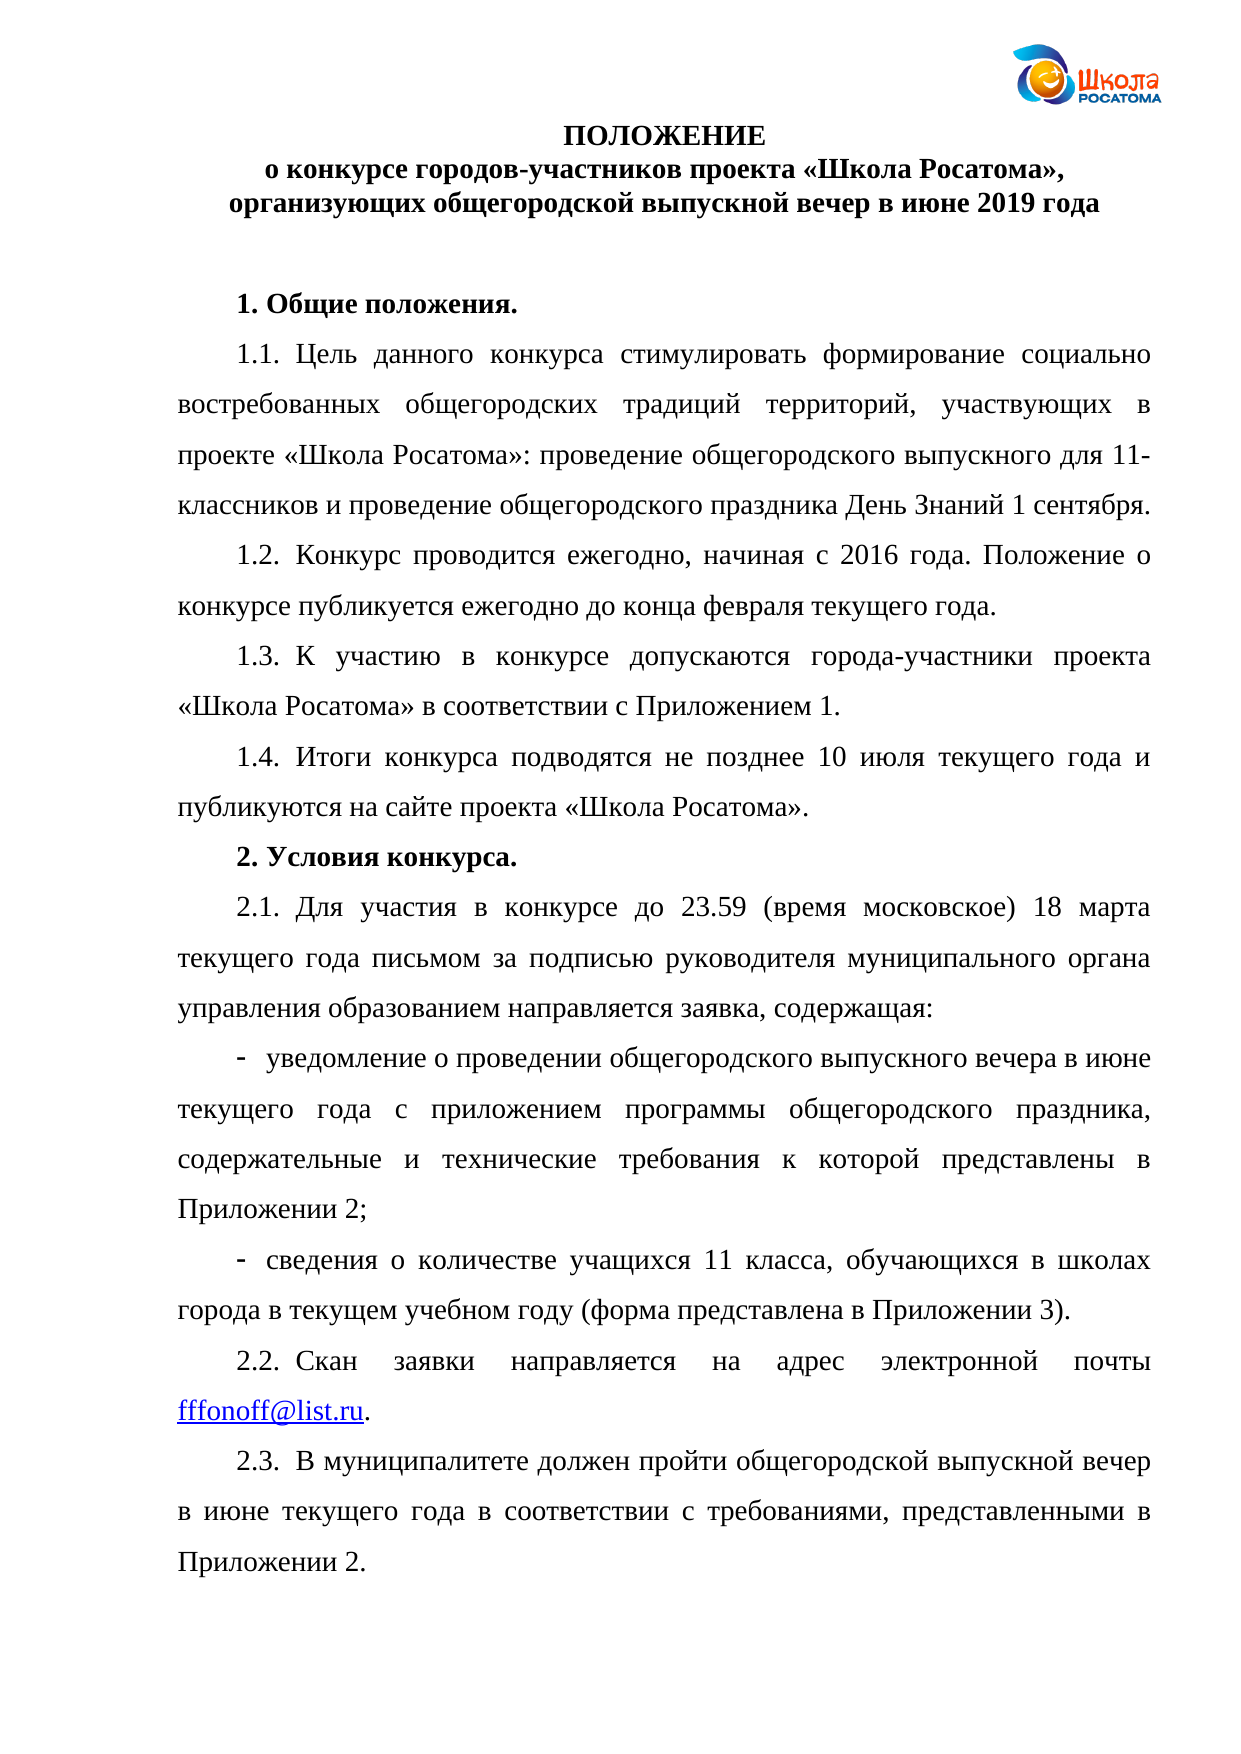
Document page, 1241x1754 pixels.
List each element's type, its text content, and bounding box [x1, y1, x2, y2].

list уведомление о проведении общегородского выпускного вечера в июне текущего года с приложением программы общегородского праздника, содержательные и технические требования к которой представлены в Приложении 2; [177, 1041, 1152, 1225]
list Цель данного конкурса стимулировать формирование социально востребованных общегородских традиций территорий, участвующих в проекте «Школа Росатома»: проведение общегородского выпускного для 11-классников и проведение общегородского праздника День Знаний 1 сентября. [177, 336, 1152, 521]
list К участию в конкурсе допускаются города-участники проекта «Школа Росатома» в соответствии с Приложением 1. [177, 638, 1152, 722]
list Общие положения. [177, 286, 1152, 319]
list Итоги конкурса подводятся не позднее 10 июля текущего года и публикуются на сайте проекта «Школа Росатома». [177, 739, 1152, 822]
picture [1012, 37, 1167, 109]
list Условия конкурса. [177, 839, 1152, 873]
text ПОЛОЖЕНИЕ [177, 118, 1152, 152]
list В муниципалитете должен пройти общегородской выпускной вечер в июне текущего года в соответствии с требованиями, представленными в Приложении 2. [177, 1443, 1152, 1577]
text о конкурсе городов-участников проекта «Школа Росатома», [177, 152, 1152, 185]
list Для участия в конкурсе до 23.59 (время московское) 18 марта текущего года письмом за подписью руководителя муниципального органа управления образованием направляется заявка, содержащая: [177, 889, 1152, 1024]
text организующих общегородской выпускной вечер в июне 2019 года [177, 185, 1152, 219]
list сведения о количестве учащихся 11 класса, обучающихся в школах города в текущем учебном году (форма представлена в Приложении 3). [177, 1242, 1152, 1326]
list Конкурс проводится ежегодно, начиная с 2016 года. Положение о конкурсе публикуется ежегодно до конца февраля текущего года. [177, 537, 1152, 621]
list Скан заявки направляется на адрес электронной почты fffonoff@list.ru. [177, 1343, 1152, 1426]
